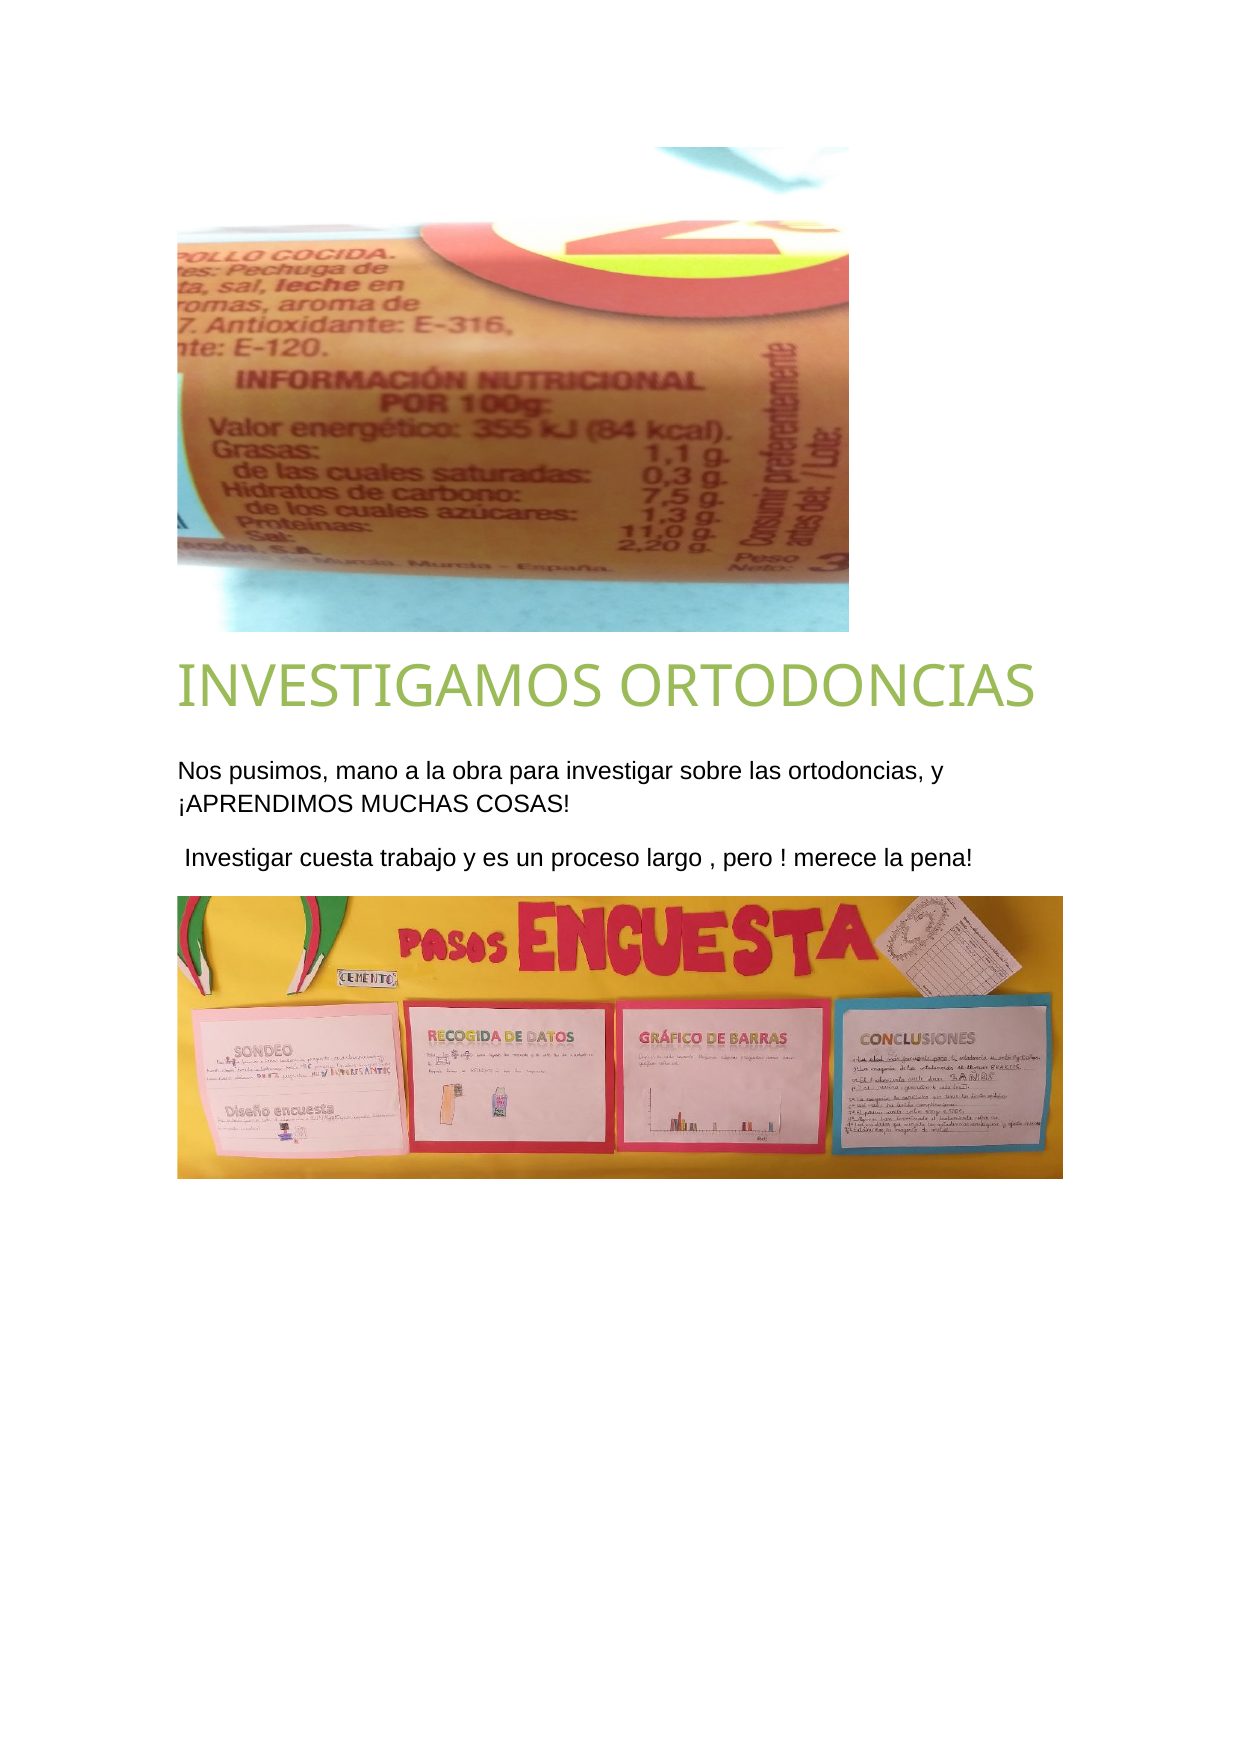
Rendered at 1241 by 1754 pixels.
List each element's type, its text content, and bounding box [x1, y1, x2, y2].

text Nos pusimos, mano a la obra para investigar sobre las ortodoncias, y ¡APRENDIMOS MUCHAS COSAS! [177, 756, 1063, 818]
text Investigar cuesta trabajo y es un proceso largo , pero ! merece la pena! [177, 843, 1063, 872]
picture [177, 896, 1063, 1179]
picture [177, 147, 849, 632]
